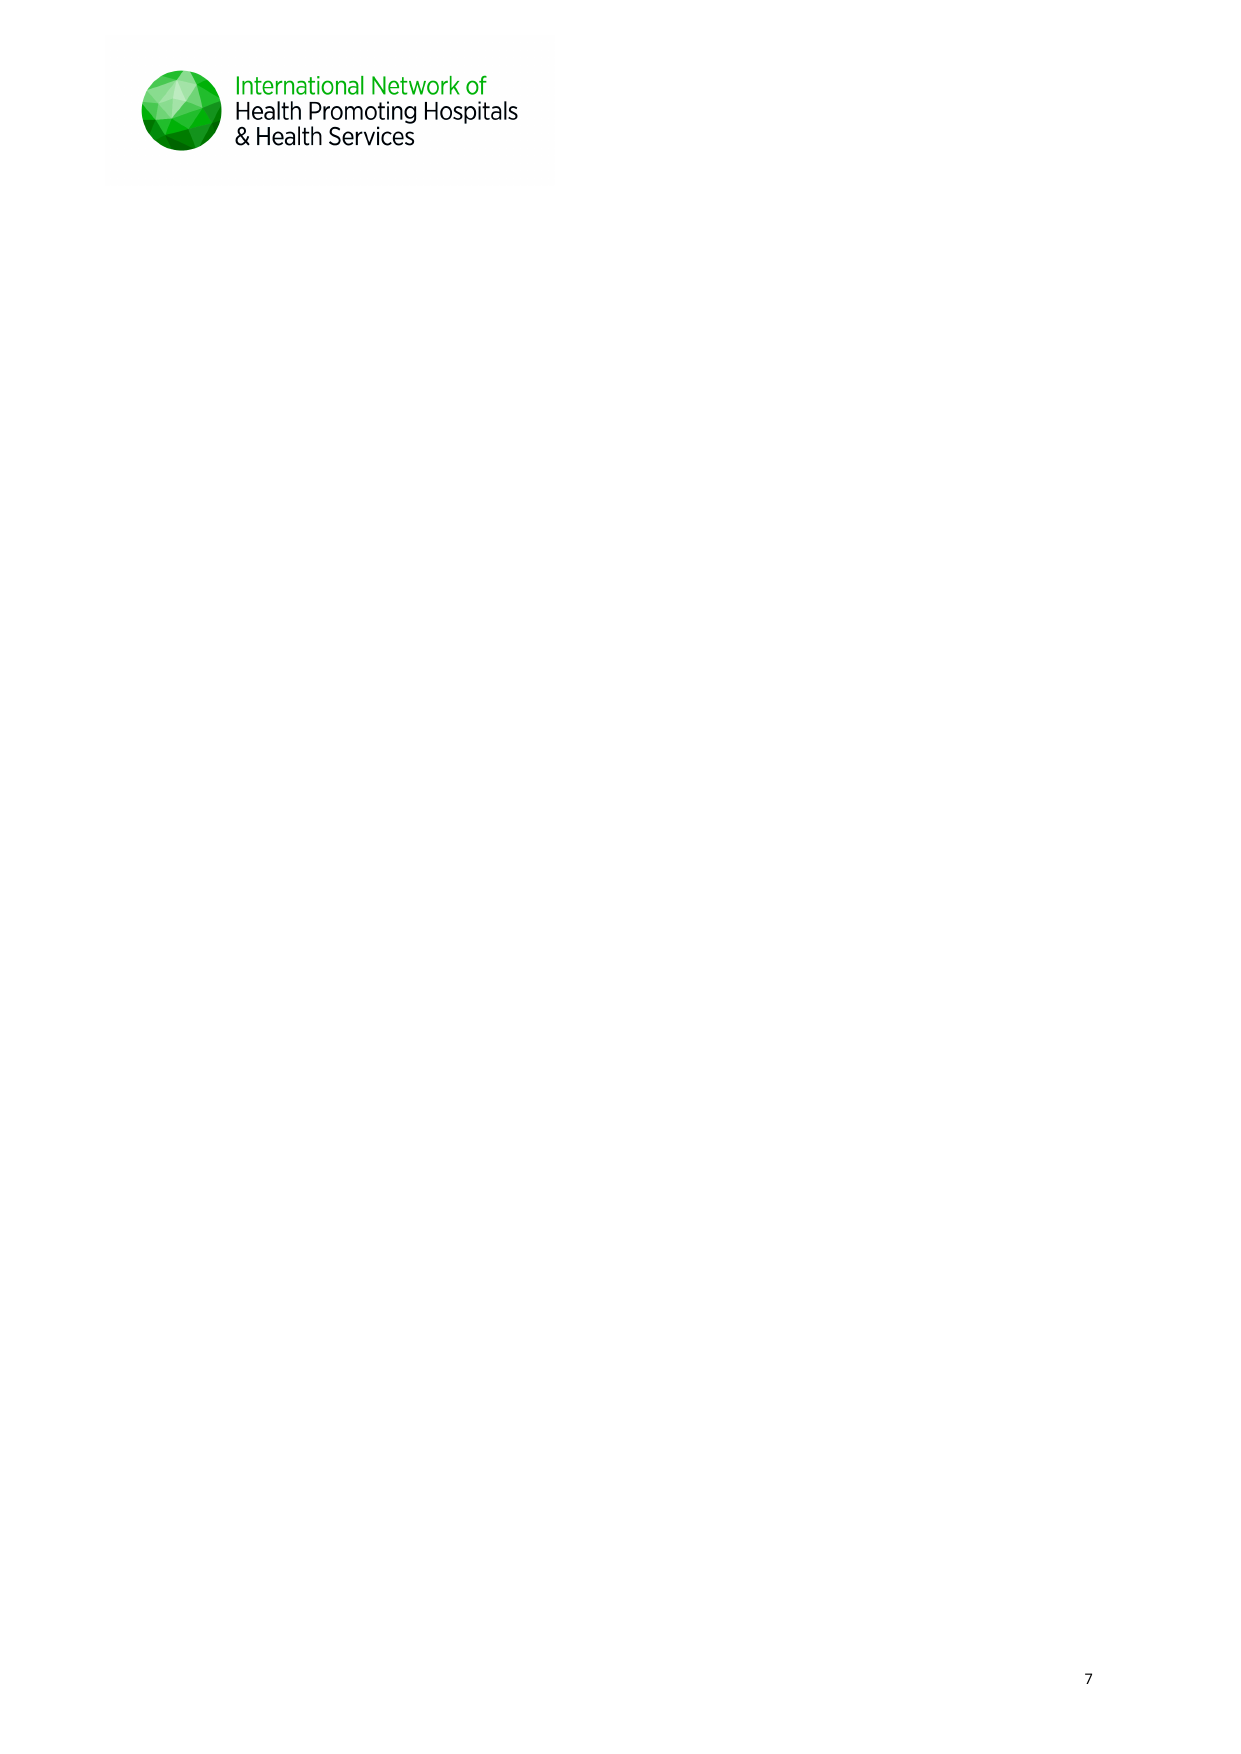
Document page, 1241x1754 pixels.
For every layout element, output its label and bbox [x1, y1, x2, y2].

picture [104, 35, 555, 186]
